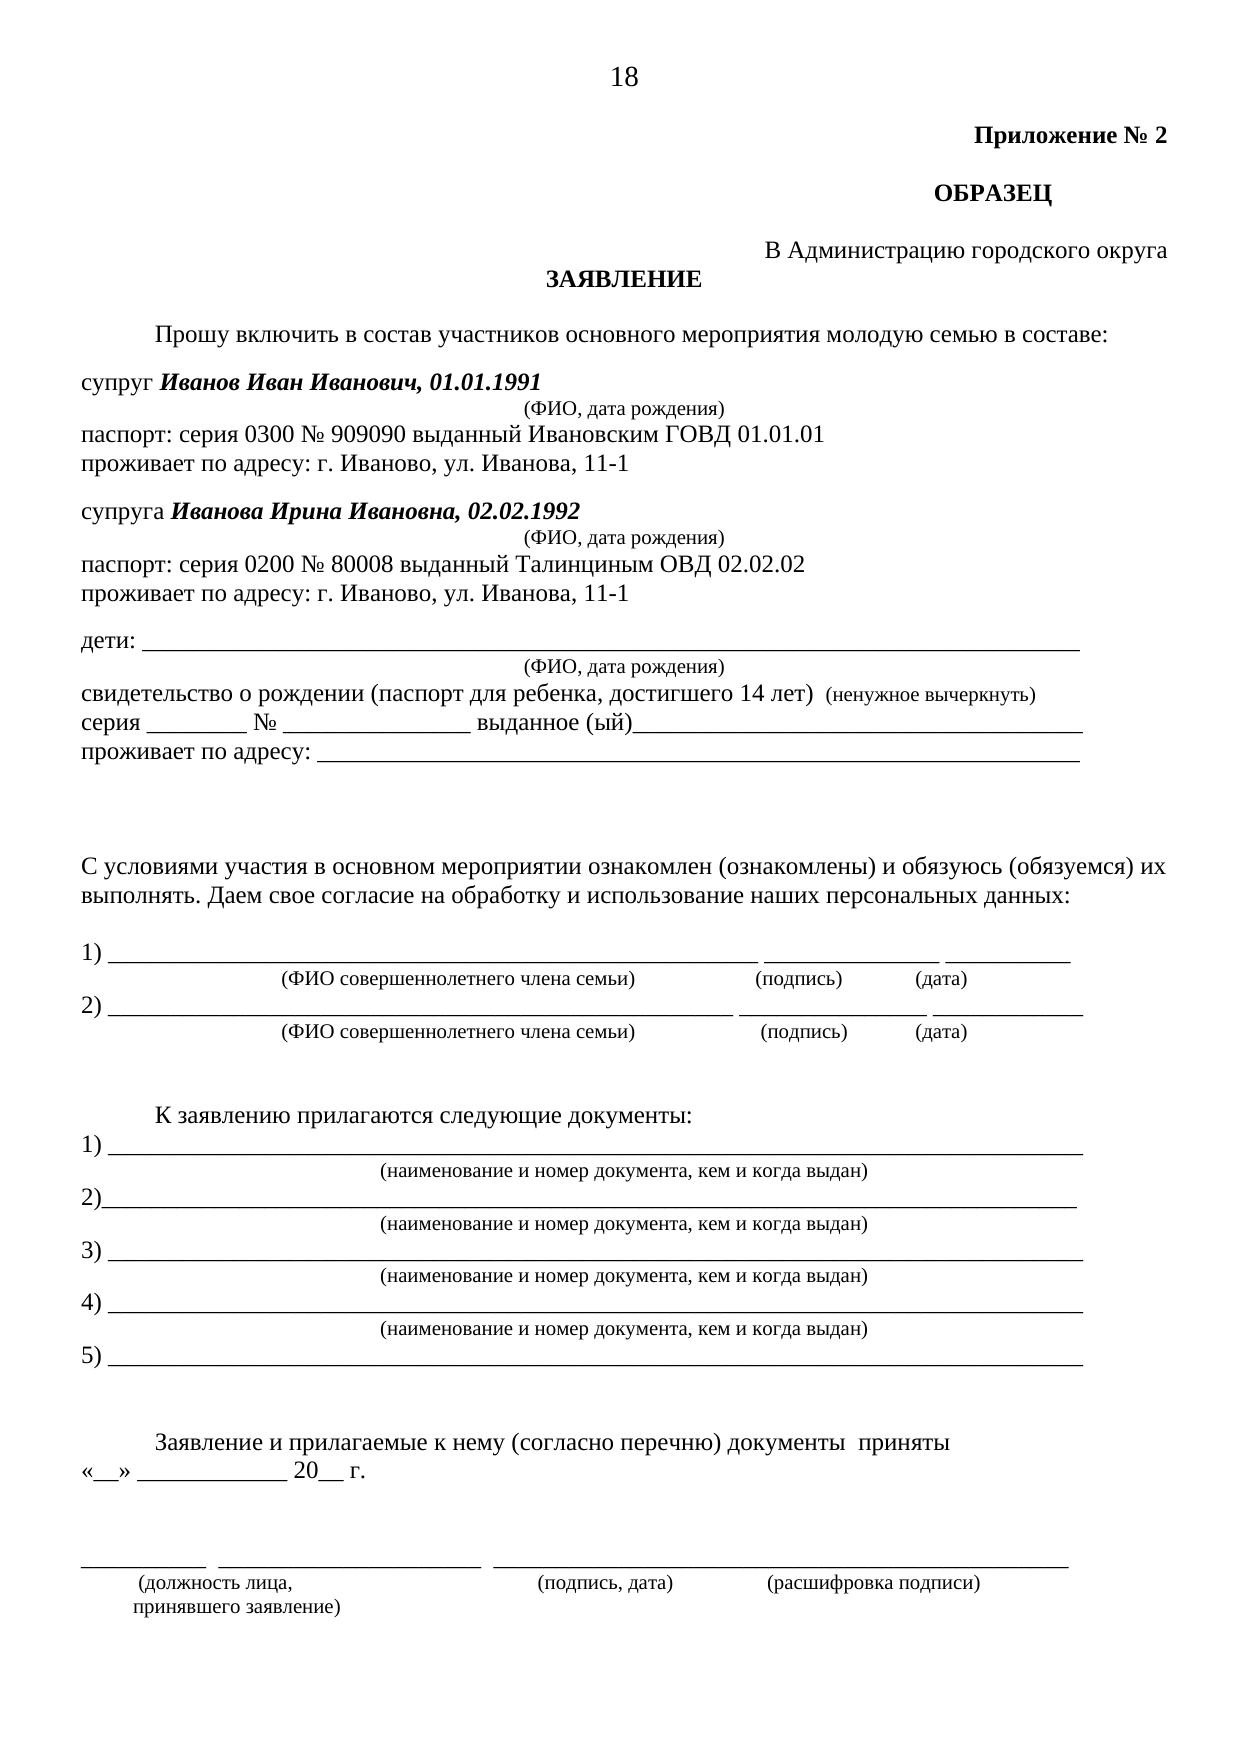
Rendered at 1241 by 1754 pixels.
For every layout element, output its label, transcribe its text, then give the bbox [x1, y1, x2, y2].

text (наименование и номер документа, кем и когда выдан) [81, 1263, 1167, 1287]
text (ФИО совершеннолетнего члена семьи) (подпись) (дата) [81, 966, 1167, 990]
text Прошу включить в состав участников основного мероприятия молодую семью в составе: [81, 319, 1167, 347]
text 1) ______________________________________________________________________________ [81, 1129, 1167, 1158]
text ОБРАЗЕЦ [449, 178, 1167, 207]
text (наименование и номер документа, кем и когда выдан) [81, 1211, 1167, 1235]
text 5) ______________________________________________________________________________ [81, 1340, 1167, 1369]
text проживает по адресу: г. Иваново, ул. Иванова, 11-1 [81, 448, 1167, 477]
text «__» ____________ 20__ г. [81, 1455, 1167, 1484]
text 3) ______________________________________________________________________________ [81, 1235, 1167, 1263]
text ЗАЯВЛЕНИЕ [81, 264, 1167, 292]
text 2)______________________________________________________________________________ [81, 1182, 1167, 1211]
text (ФИО, дата рождения) [81, 654, 1167, 678]
text (ФИО, дата рождения) [81, 525, 1167, 549]
text проживает по адресу: _____________________________________________________________ [81, 736, 1167, 765]
text К заявлению прилагаются следующие документы: [81, 1100, 1167, 1129]
text С условиями участия в основном мероприятии ознакомлен (ознакомлены) и обязуюсь (обязуемся) их выполнять. Даем свое согласие на обработку и использование наших персональных данных: [81, 851, 1167, 908]
text (ФИО совершеннолетнего члена семьи) (подпись) (дата) [81, 1019, 1167, 1043]
text Заявление и прилагаемые к нему (согласно перечню) документы приняты [81, 1427, 1167, 1455]
text В Администрацию городского округа [744, 235, 1167, 264]
text супруга Иванова Ирина Ивановна, 02.02.1992 [81, 496, 1167, 525]
text (наименование и номер документа, кем и когда выдан) [81, 1316, 1167, 1340]
text 4) ______________________________________________________________________________ [81, 1287, 1167, 1316]
text (наименование и номер документа, кем и когда выдан) [81, 1158, 1167, 1182]
text (должность лица, (подпись, дата) (расшифровка подписи) [81, 1570, 1167, 1594]
text свидетельство о рождении (паспорт для ребенка, достигшего 14 лет) (ненужное вычеркнуть) [81, 678, 1167, 707]
text паспорт: серия 0300 № 909090 выданный Ивановским ГОВД 01.01.01 [81, 419, 1167, 448]
text проживает по адресу: г. Иваново, ул. Иванова, 11-1 [81, 578, 1167, 606]
text 1) ____________________________________________________ ______________ __________ [81, 937, 1167, 966]
text супруг Иванов Иван Иванович, 01.01.1991 [81, 367, 1167, 395]
text серия ________ № _______________ выданное (ый)____________________________________ [81, 707, 1167, 736]
text Приложение № 2 [523, 121, 1167, 149]
text паспорт: серия 0200 № 80008 выданный Талинциным ОВД 02.02.02 [81, 549, 1167, 578]
text 2) __________________________________________________ _______________ ____________ [81, 990, 1167, 1019]
text (ФИО, дата рождения) [81, 395, 1167, 419]
text дети: ___________________________________________________________________________ [81, 626, 1167, 654]
text принявшего заявление) [81, 1594, 1167, 1618]
text __________ _____________________ ______________________________________________ [81, 1542, 1167, 1570]
